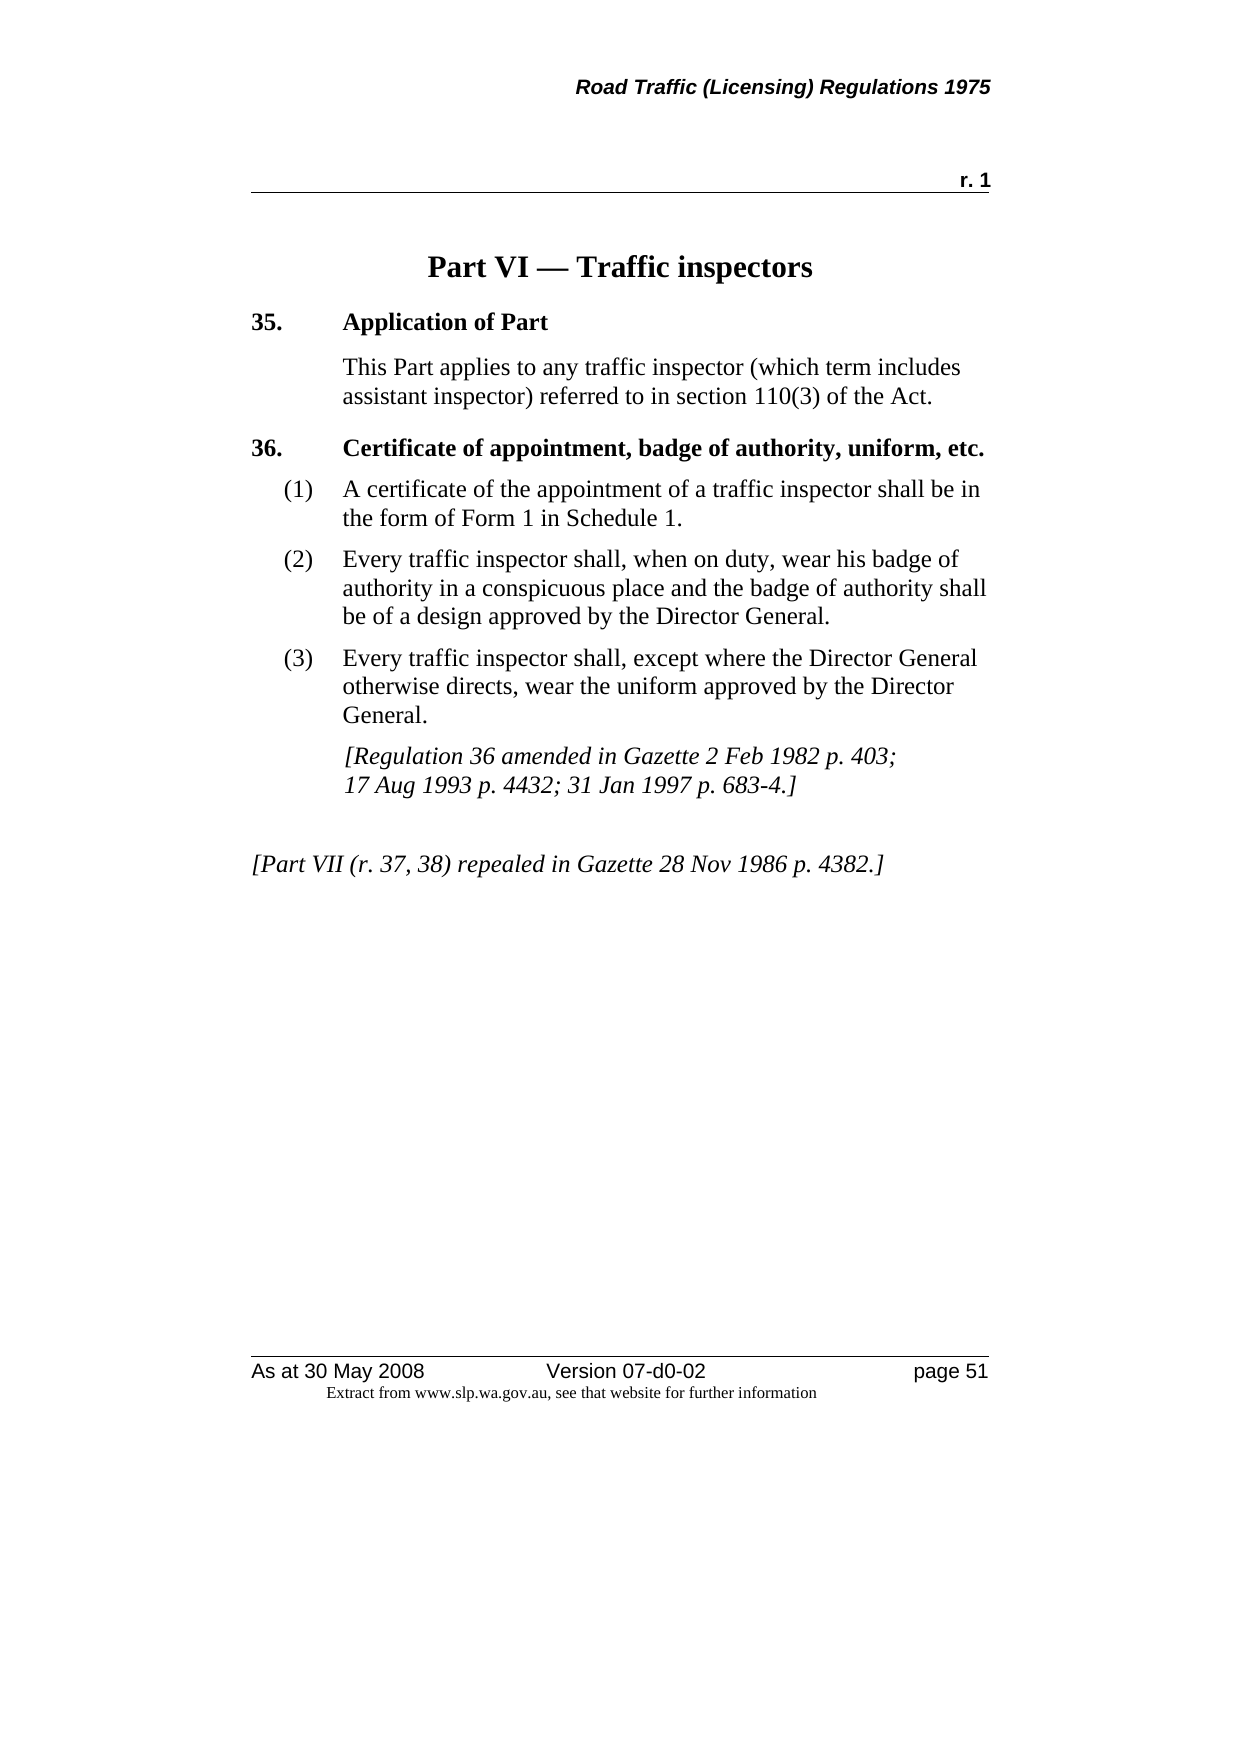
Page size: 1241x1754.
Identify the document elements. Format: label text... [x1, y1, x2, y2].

text This Part applies to any traffic inspector (which term includes assistant inspector) referred to in section 110(3) of the Act. [251, 352, 989, 410]
text (3) Every traffic inspector shall, except where the Director General otherwise directs, wear the uniform approved by the Director General. [251, 643, 989, 729]
subtitle 35. Application of Part [251, 307, 989, 336]
text [Regulation 36 amended in Gazette 2 Feb 1982 p. 403; 17 Aug 1993 p. 4432; 31 Jan 1997 p. 683-4.] [251, 741, 989, 799]
subtitle 36. Certificate of appointment, badge of authority, uniform, etc. [251, 433, 989, 461]
text (1) A certificate of the appointment of a traffic inspector shall be in the form of Form 1 in Schedule 1. [251, 474, 989, 531]
subtitle Part VI — Traffic inspectors [251, 248, 989, 284]
text [Part VII (r. 37, 38) repealed in Gazette 28 Nov 1986 p. 4382.] [251, 849, 989, 878]
text (2) Every traffic inspector shall, when on duty, wear his badge of authority in a conspicuous place and the badge of authority shall be of a design approved by the Director General. [251, 544, 989, 630]
